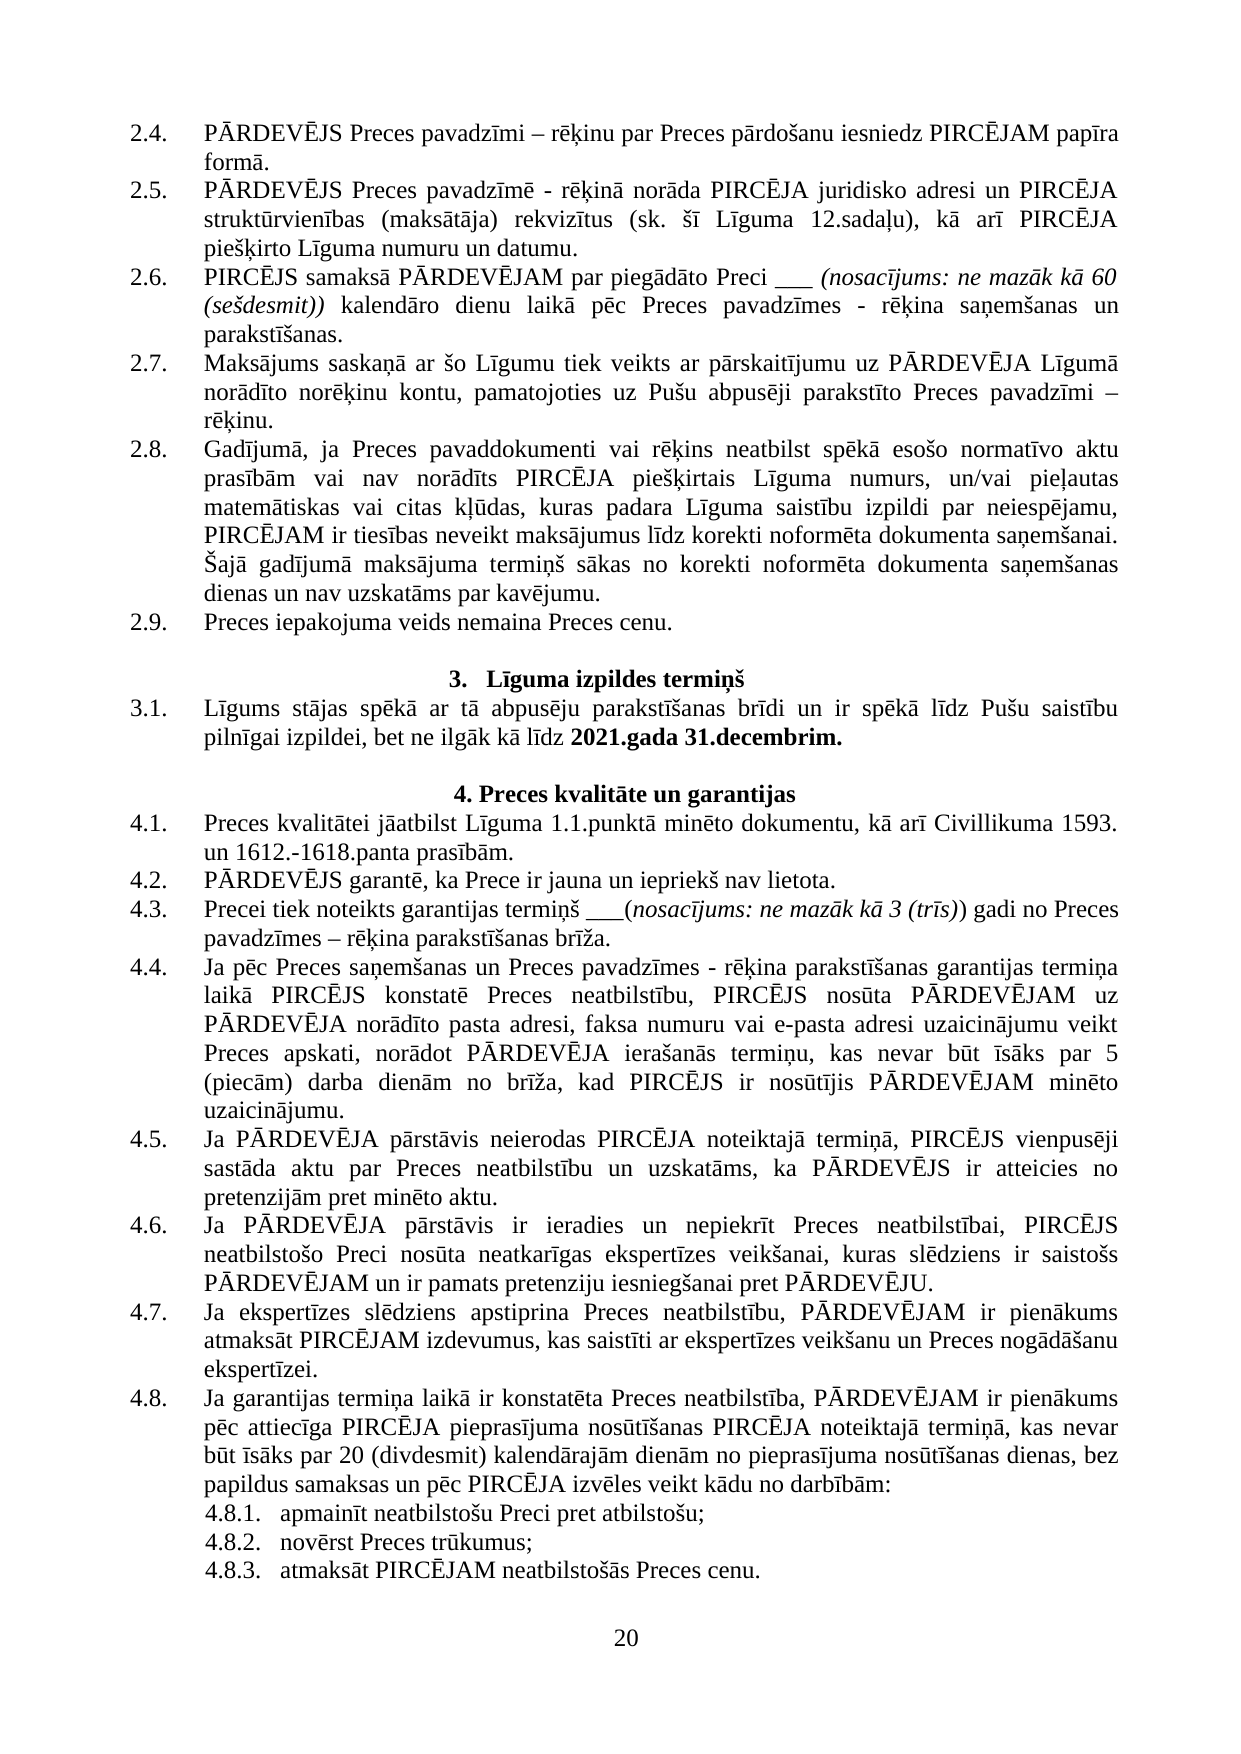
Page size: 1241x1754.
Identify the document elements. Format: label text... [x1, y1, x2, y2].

list Ja PĀRDEVĒJA pārstāvis ir ieradies un nepiekrīt Preces neatbilstībai, PIRCĒJS neatbilstošo Preci nosūta neatkarīgas ekspertīzes veikšanai, kuras slēdziens ir saistošs PĀRDEVĒJAM un ir pamats pretenziju iesniegšanai pret PĀRDEVĒJU. [130, 1211, 1119, 1297]
text 4. Preces kvalitāte un garantijas [130, 779, 1119, 808]
list PIRCĒJS samaksā PĀRDEVĒJAM par piegādāto Preci ___ (nosacījums: ne mazāk kā 60 (sešdesmit)) kalendāro dienu laikā pēc Preces pavadzīmes - rēķina saņemšanas un parakstīšanas. [130, 262, 1119, 348]
list PĀRDEVĒJS Preces pavadzīmē - rēķinā norāda PIRCĒJA juridisko adresi un PIRCĒJA struktūrvienības (maksātāja) rekvizītus (sk. šī Līguma 12.sadaļu), kā arī PIRCĒJA piešķirto Līguma numuru un datumu. [130, 176, 1119, 262]
list Ja ekspertīzes slēdziens apstiprina Preces neatbilstību, PĀRDEVĒJAM ir pienākums atmaksāt PIRCĒJAM izdevumus, kas saistīti ar ekspertīzes veikšanu un Preces nogādāšanu ekspertīzei. [130, 1297, 1119, 1383]
list Preces iepakojuma veids nemaina Preces cenu. [130, 607, 1119, 636]
list Ja PĀRDEVĒJA pārstāvis neierodas PIRCĒJA noteiktajā termiņā, PIRCĒJS vienpusēji sastāda aktu par Preces neatbilstību un uzskatāms, ka PĀRDEVĒJS ir atteicies no pretenzijām pret minēto aktu. [130, 1124, 1119, 1211]
list Ja garantijas termiņa laikā ir konstatēta Preces neatbilstība, PĀRDEVĒJAM ir pienākums pēc attiecīga PIRCĒJA pieprasījuma nosūtīšanas PIRCĒJA noteiktajā termiņā, kas nevar būt īsāks par 20 (divdesmit) kalendārajām dienām no pieprasījuma nosūtīšanas dienas, bez papildus samaksas un pēc PIRCĒJA izvēles veikt kādu no darbībām: [130, 1383, 1119, 1498]
list atmaksāt PIRCĒJAM neatbilstošās Preces cenu. [205, 1556, 1119, 1584]
list Ja pēc Preces saņemšanas un Preces pavadzīmes - rēķina parakstīšanas garantijas termiņa laikā PIRCĒJS konstatē Preces neatbilstību, PIRCĒJS nosūta PĀRDEVĒJAM uz PĀRDEVĒJA norādīto pasta adresi, faksa numuru vai e-pasta adresi uzaicinājumu veikt Preces apskati, norādot PĀRDEVĒJA ierašanās termiņu, kas nevar būt īsāks par 5 (piecām) darba dienām no brīža, kad PIRCĒJS ir nosūtījis PĀRDEVĒJAM minēto uzaicinājumu. [130, 952, 1119, 1124]
list Preces kvalitātei jāatbilst Līguma 1.1.punktā minēto dokumentu, kā arī Civillikuma 1593. un 1612.-1618.panta prasībām. [130, 808, 1119, 866]
list Gadījumā, ja Preces pavaddokumenti vai rēķins neatbilst spēkā esošo normatīvo aktu prasībām vai nav norādīts PIRCĒJA piešķirtais Līguma numurs, un/vai pieļautas matemātiskas vai citas kļūdas, kuras padara Līguma saistību izpildi par neiespējamu, PIRCĒJAM ir tiesības neveikt maksājumus līdz korekti noformēta dokumenta saņemšanai. Šajā gadījumā maksājuma termiņš sākas no korekti noformēta dokumenta saņemšanas dienas un nav uzskatāms par kavējumu. [130, 434, 1119, 607]
list PĀRDEVĒJS garantē, ka Prece ir jauna un iepriekš nav lietota. [130, 866, 1119, 894]
list novērst Preces trūkumus; [205, 1527, 1119, 1556]
list Līguma izpildes termiņš [130, 664, 1063, 693]
list Precei tiek noteikts garantijas termiņš ___(nosacījums: ne mazāk kā 3 (trīs)) gadi no Preces pavadzīmes – rēķina parakstīšanas brīža. [130, 894, 1119, 952]
list PĀRDEVĒJS Preces pavadzīmi – rēķinu par Preces pārdošanu iesniedz PIRCĒJAM papīra formā. [130, 118, 1119, 176]
list Līgums stājas spēkā ar tā abpusēju parakstīšanas brīdi un ir spēkā līdz Pušu saistību pilnīgai izpildei, bet ne ilgāk kā līdz 2021.gada 31.decembrim. [130, 693, 1119, 751]
list apmainīt neatbilstošu Preci pret atbilstošu; [205, 1498, 1119, 1527]
list Maksājums saskaņā ar šo Līgumu tiek veikts ar pārskaitījumu uz PĀRDEVĒJA Līgumā norādīto norēķinu kontu, pamatojoties uz Pušu abpusēji parakstīto Preces pavadzīmi – rēķinu. [130, 348, 1119, 434]
